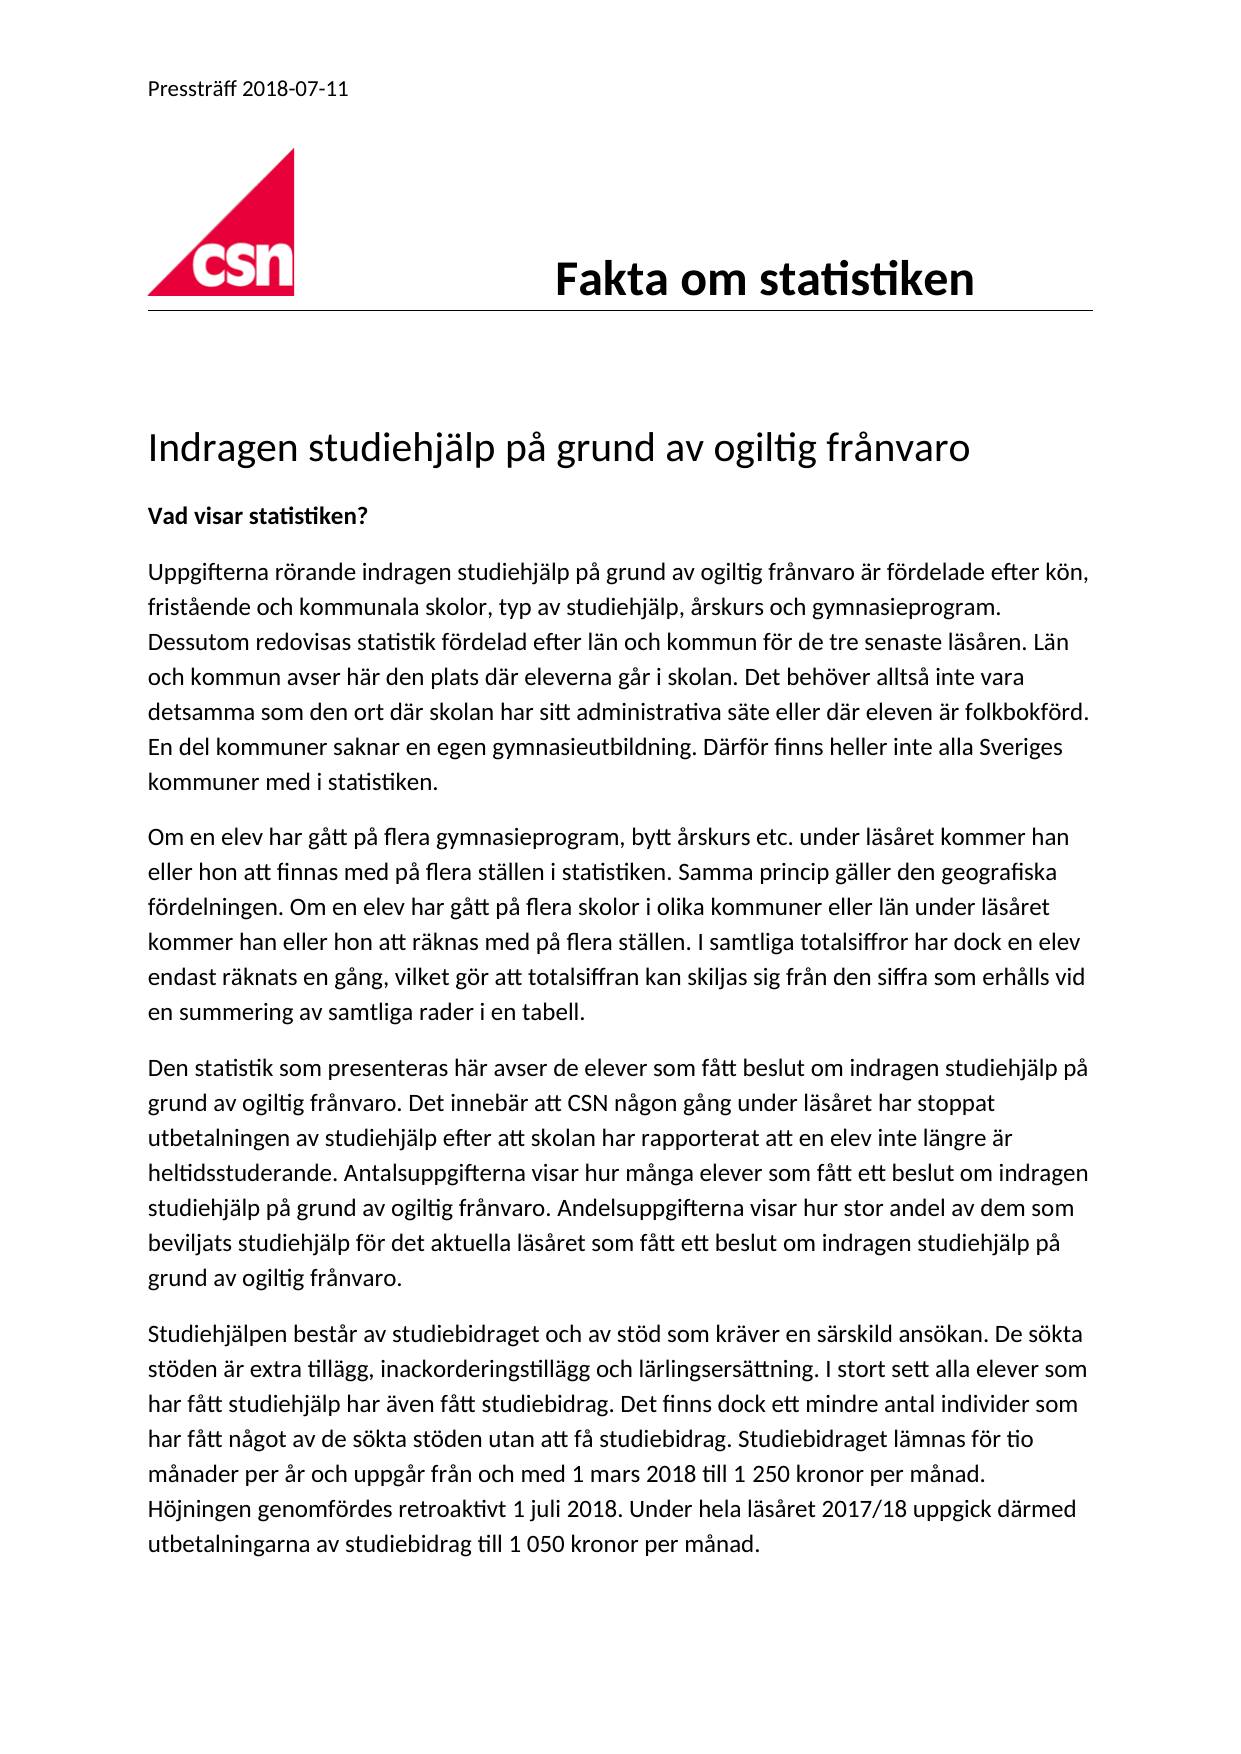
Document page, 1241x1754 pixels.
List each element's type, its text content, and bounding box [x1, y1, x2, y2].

text Vad visar statistiken? [148, 500, 1093, 530]
text Fakta om statistiken [148, 148, 1093, 310]
text Indragen studiehjälp på grund av ogiltig frånvaro [148, 421, 1093, 471]
picture [147, 147, 295, 296]
text Uppgifterna rörande indragen studiehjälp på grund av ogiltig frånvaro är fördelade efter kön, fristående och kommunala skolor, typ av studiehjälp, årskurs och gymnasieprogram. Dessutom redovisas statistik fördelad efter län och kommun för de tre senaste läsåren. Län och kommun avser här den plats där eleverna går i skolan. Det behöver alltså inte vara detsamma som den ort där skolan har sitt administrativa säte eller där eleven är folkbokförd. En del kommuner saknar en egen gymnasieutbildning. Därför finns heller inte alla Sveriges kommuner med i statistiken. [148, 556, 1093, 796]
text Studiehjälpen består av studiebidraget och av stöd som kräver en särskild ansökan. De sökta stöden är extra tillägg, inackorderingstillägg och lärlingsersättning. I stort sett alla elever som har fått studiehjälp har även fått studiebidrag. Det finns dock ett mindre antal individer som har fått något av de sökta stöden utan att få studiebidrag. Studiebidraget lämnas för tio månader per år och uppgår från och med 1 mars 2018 till 1 250 kronor per månad. Höjningen genomfördes retroaktivt 1 juli 2018. Under hela läsåret 2017/18 uppgick därmed utbetalningarna av studiebidrag till 1 050 kronor per månad. [148, 1318, 1093, 1559]
text Om en elev har gått på flera gymnasieprogram, bytt årskurs etc. under läsåret kommer han eller hon att finnas med på flera ställen i statistiken. Samma princip gäller den geografiska fördelningen. Om en elev har gått på flera skolor i olika kommuner eller län under läsåret kommer han eller hon att räknas med på flera ställen. I samtliga totalsiffror har dock en elev endast räknats en gång, vilket gör att totalsiffran kan skiljas sig från den siffra som erhålls vid en summering av samtliga rader i en tabell. [148, 821, 1093, 1027]
text Den statistik som presenteras här avser de elever som fått beslut om indragen studiehjälp på grund av ogiltig frånvaro. Det innebär att CSN någon gång under läsåret har stoppat utbetalningen av studiehjälp efter att skolan har rapporterat att en elev inte längre är heltidsstuderande. Antalsuppgifterna visar hur många elever som fått ett beslut om indragen studiehjälp på grund av ogiltig frånvaro. Andelsuppgifterna visar hur stor andel av dem som beviljats studiehjälp för det aktuella läsåret som fått ett beslut om indragen studiehjälp på grund av ogiltig frånvaro. [148, 1052, 1093, 1293]
